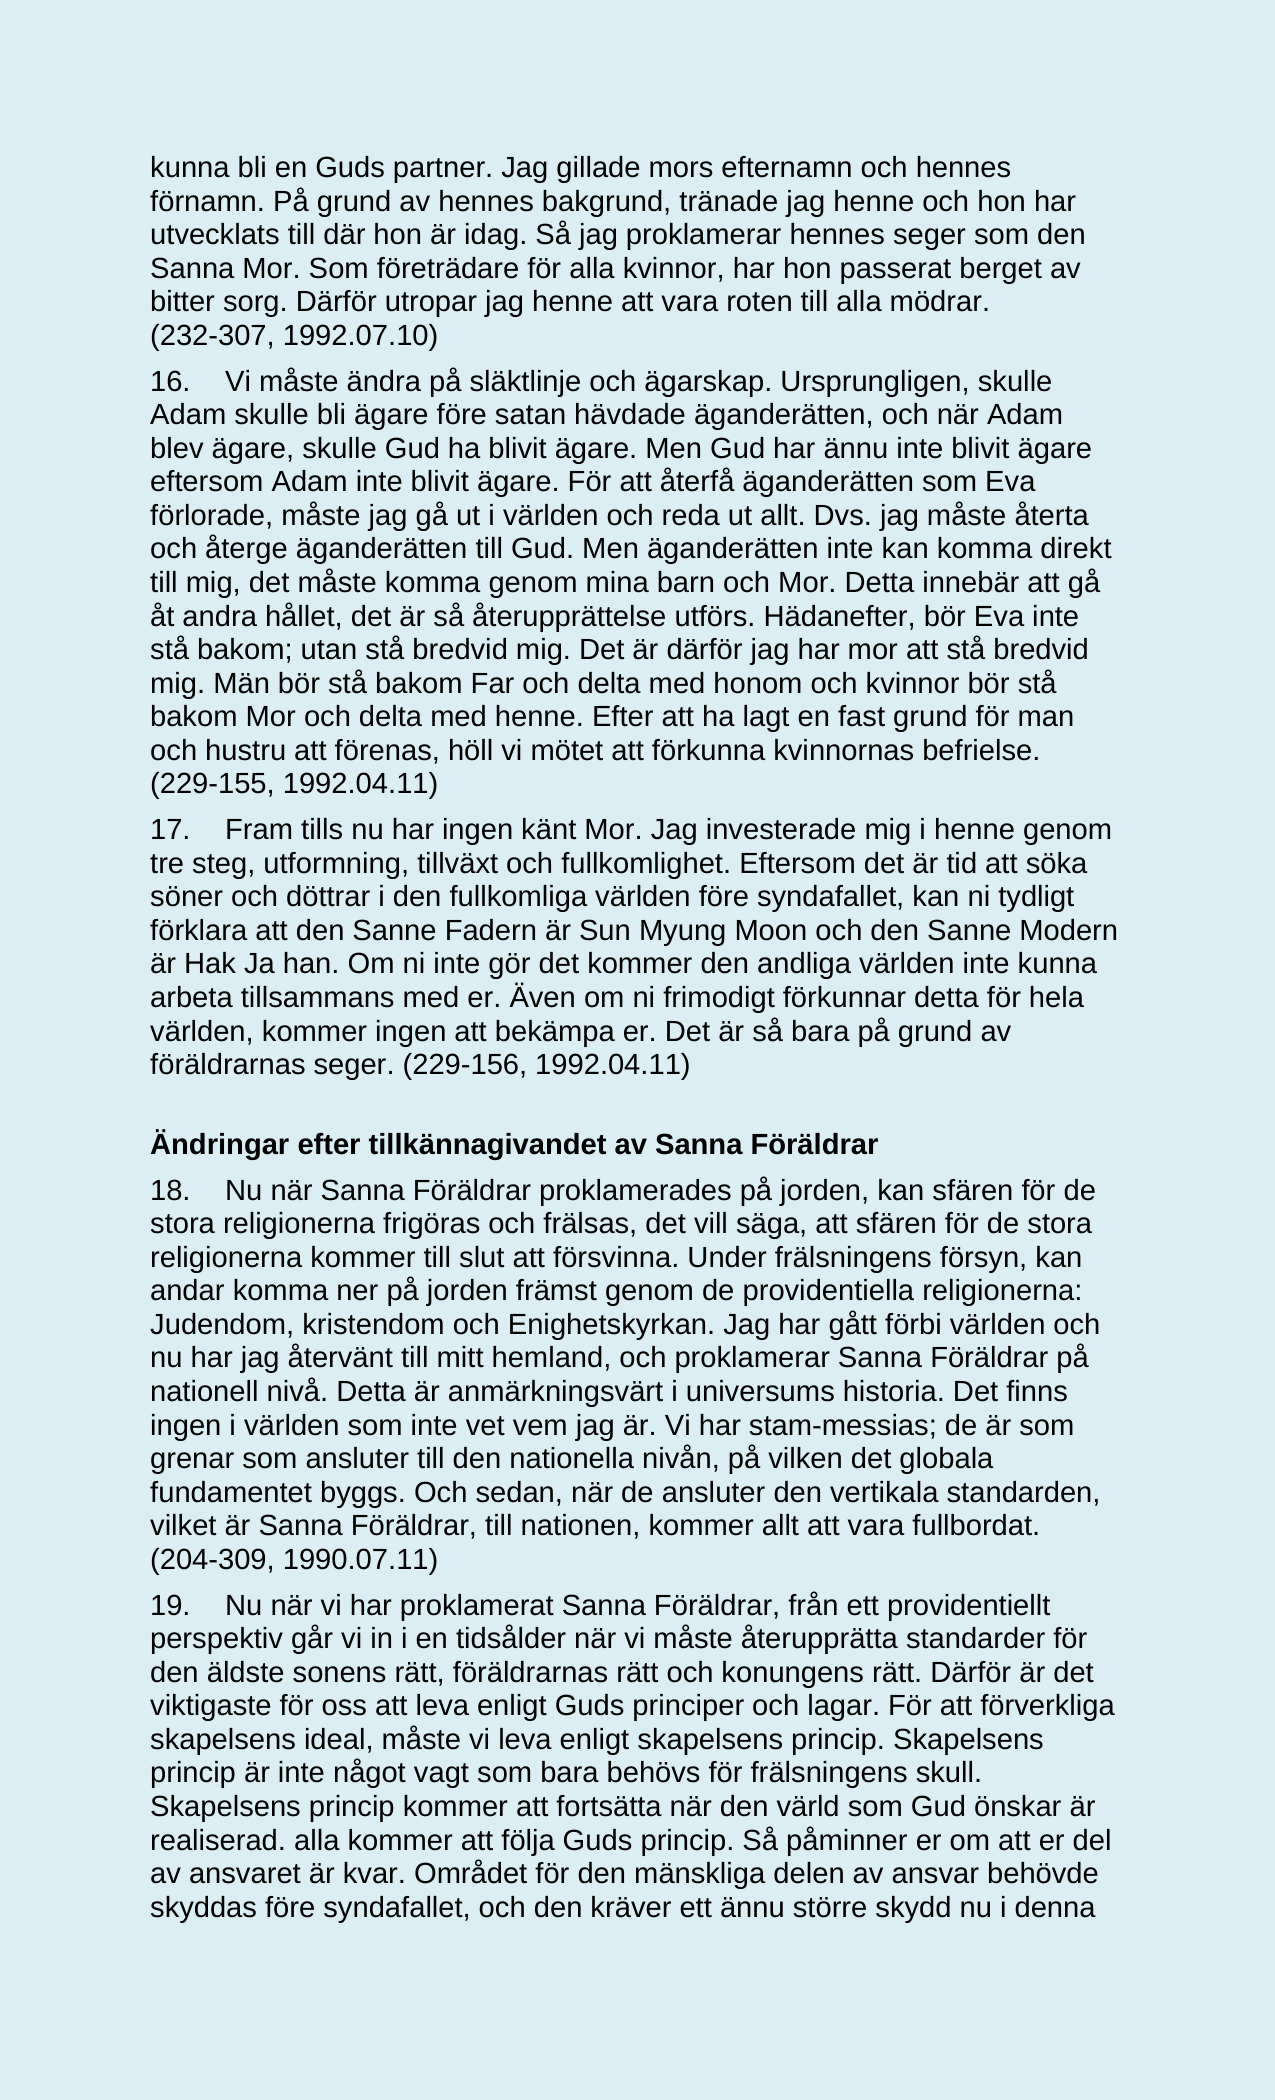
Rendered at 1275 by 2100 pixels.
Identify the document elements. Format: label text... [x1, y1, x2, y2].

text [150, 1588, 1125, 1923]
text 16. Vi måste ändra på släktlinje och ägarskap. Ursprungligen, skulle Adam skulle bli ägare före satan hävdade äganderätten, och när Adam blev ägare, skulle Gud ha blivit ägare. Men Gud har ännu inte blivit ägare eftersom Adam inte blivit ägare. För att återfå äganderätten som Eva förlorade, måste jag gå ut i världen och reda ut allt. Dvs. jag måste återta och återge äganderätten till Gud. Men äganderätten inte kan komma direkt till mig, det måste komma genom mina barn och Mor. Detta innebär att gå åt andra hållet, det är så återupprättelse utförs. Hädanefter, bör Eva inte stå bakom; utan stå bredvid mig. Det är därför jag har mor att stå bredvid mig. Män bör stå bakom Far och delta med honom och kvinnor bör stå bakom Mor och delta med henne. Efter att ha lagt en fast grund för man och hustru att förenas, höll vi mötet att förkunna kvinnornas befrielse. (229-155, 1992.04.11) [150, 364, 1125, 800]
text 17. Fram tills nu har ingen känt Mor. Jag investerade mig i henne genom tre steg, utformning, tillväxt och fullkomlighet. Eftersom det är tid att söka söner och döttrar i den fullkomliga världen före syndafallet, kan ni tydligt förklara att den Sanne Fadern är Sun Myung Moon och den Sanne Modern är Hak Ja han. Om ni inte gör det kommer den andliga världen inte kunna arbeta tillsammans med er. Även om ni frimodigt förkunnar detta för hela världen, kommer ingen att bekämpa er. Det är så bara på grund av föräldrarnas seger. (229-156, 1992.04.11) [150, 812, 1125, 1081]
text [150, 150, 1125, 351]
text 18. Nu när Sanna Föräldrar proklamerades på jorden, kan sfären för de stora religionerna frigöras och frälsas, det vill säga, att sfären för de stora religionerna kommer till slut att försvinna. Under frälsningens försyn, kan andar komma ner på jorden främst genom de providentiella religionerna: Judendom, kristendom och Enighetskyrkan. Jag har gått förbi världen och nu har jag återvänt till mitt hemland, och proklamerar Sanna Föräldrar på nationell nivå. Detta är anmärkningsvärt i universums historia. Det finns ingen i världen som inte vet vem jag är. Vi har stam-messias; de är som grenar som ansluter till den nationella nivån, på vilken det globala fundamentet byggs. Och sedan, när de ansluter den vertikala standarden, vilket är Sanna Föräldrar, till nationen, kommer allt att vara fullbordat. (204-309, 1990.07.11) [150, 1173, 1125, 1575]
text Ändringar efter tillkännagivandet av Sanna Föräldrar [150, 1093, 1125, 1160]
